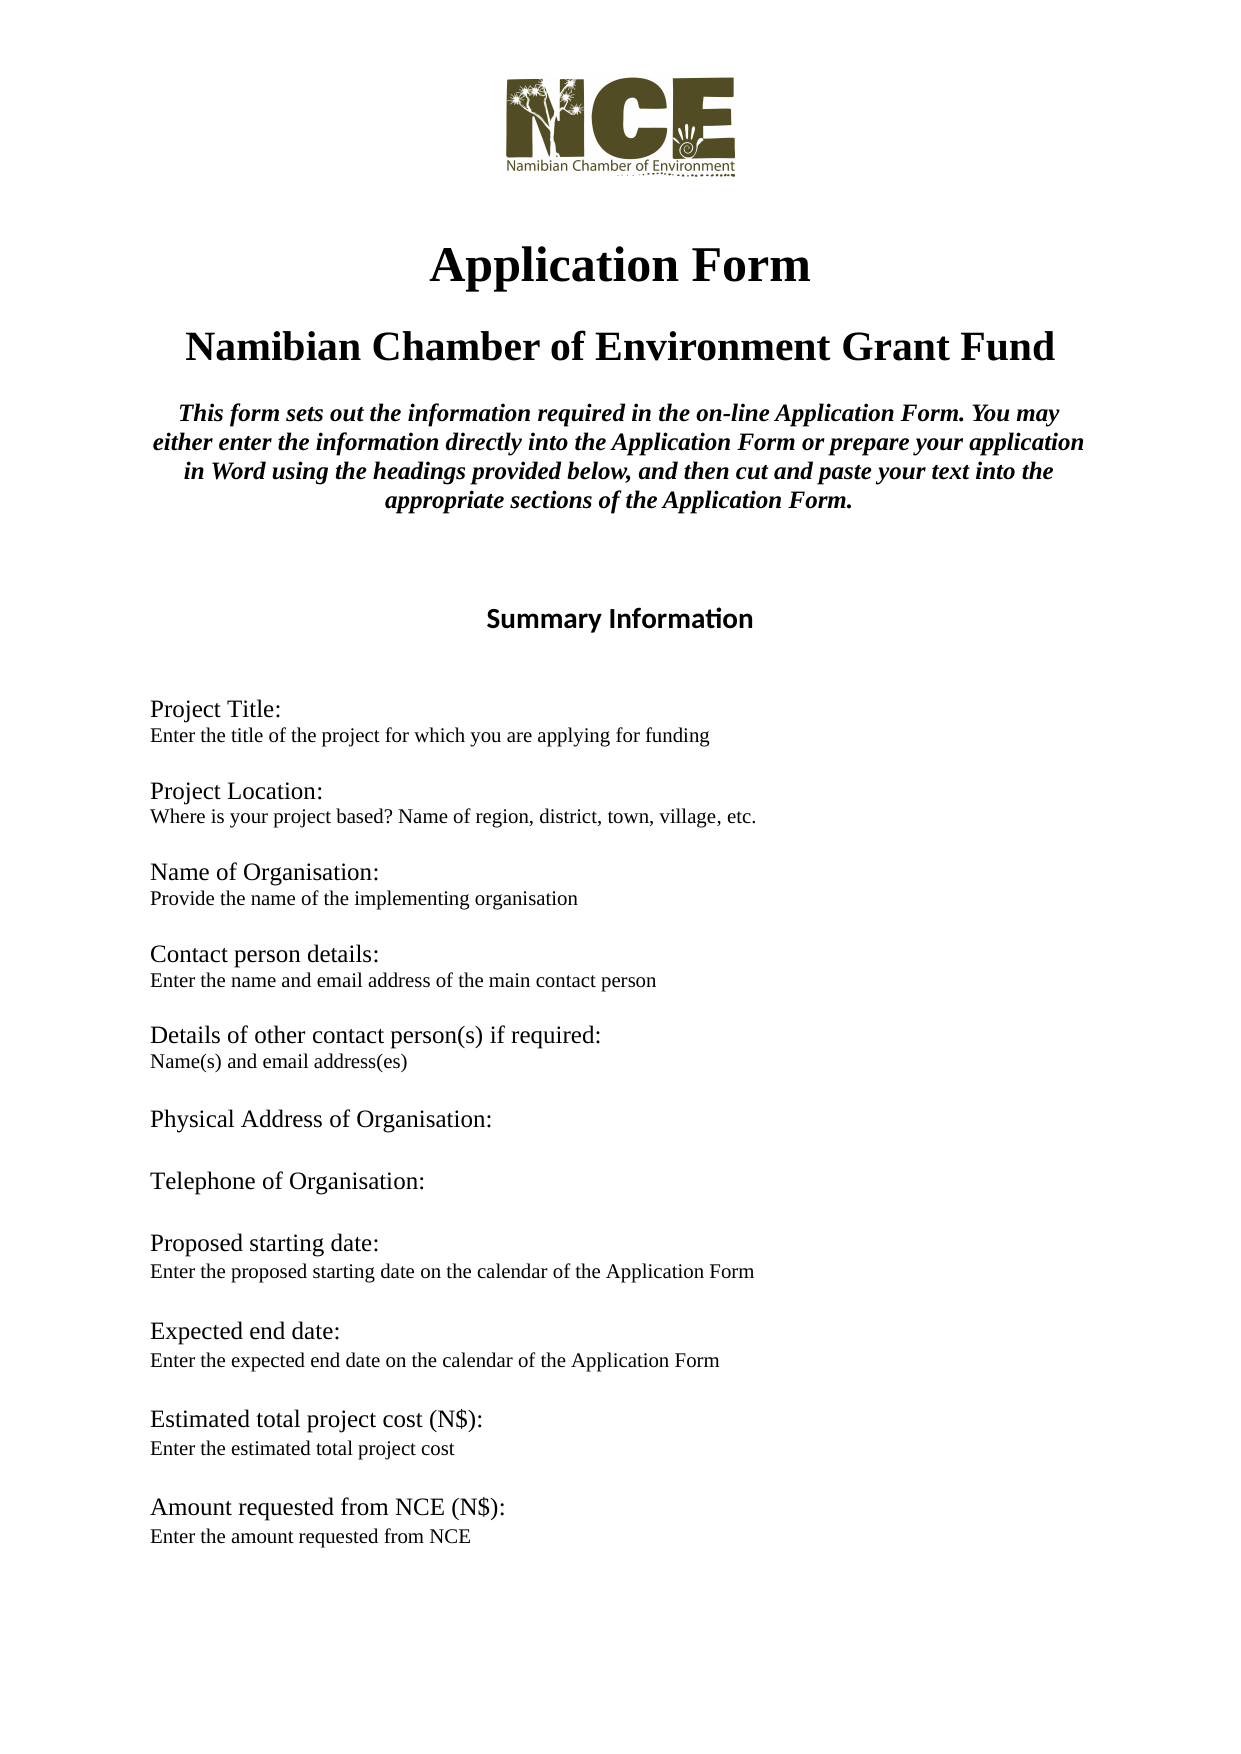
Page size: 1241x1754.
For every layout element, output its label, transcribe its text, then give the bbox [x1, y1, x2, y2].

text Details of other contact person(s) if required: [150, 1020, 1090, 1049]
text Project Location: [150, 776, 1090, 804]
text Contact person details: [150, 939, 1090, 968]
text Name of Organisation: [150, 857, 1090, 886]
text Estimated total project cost (N$): [150, 1404, 1090, 1433]
text Enter the estimated total project cost [150, 1436, 1090, 1459]
text Physical Address of Organisation: [150, 1104, 1090, 1133]
text Project Title: [150, 694, 1090, 723]
text Provide the name of the implementing organisation [150, 886, 1090, 910]
text Name(s) and email address(es) [150, 1049, 1090, 1073]
text Enter the proposed starting date on the calendar of the Application Form [150, 1259, 1090, 1283]
text Proposed starting date: [150, 1228, 1090, 1257]
text Where is your project based? Name of region, district, town, village, etc. [150, 804, 1090, 828]
text Application Form [150, 235, 1090, 292]
text Expected end date: [150, 1316, 1090, 1345]
text Namibian Chamber of Environment Grant Fund [150, 321, 1090, 369]
text Amount requested from NCE (N$): [150, 1492, 1090, 1521]
text Summary Information [150, 601, 1090, 636]
text Enter the title of the project for which you are applying for funding [150, 723, 1090, 747]
text Enter the name and email address of the main contact person [150, 968, 1090, 992]
picture [505, 73, 735, 177]
text This form sets out the information required in the on-line Application Form. You may either enter the information directly into the Application Form or prepare your application in Word using the headings provided below, and then cut and paste your text into the appropriate sections of the Application Form. [150, 398, 1090, 513]
text Telephone of Organisation: [150, 1166, 1090, 1195]
text Enter the amount requested from NCE [150, 1523, 1090, 1548]
text Enter the expected end date on the calendar of the Application Form [150, 1347, 1090, 1372]
